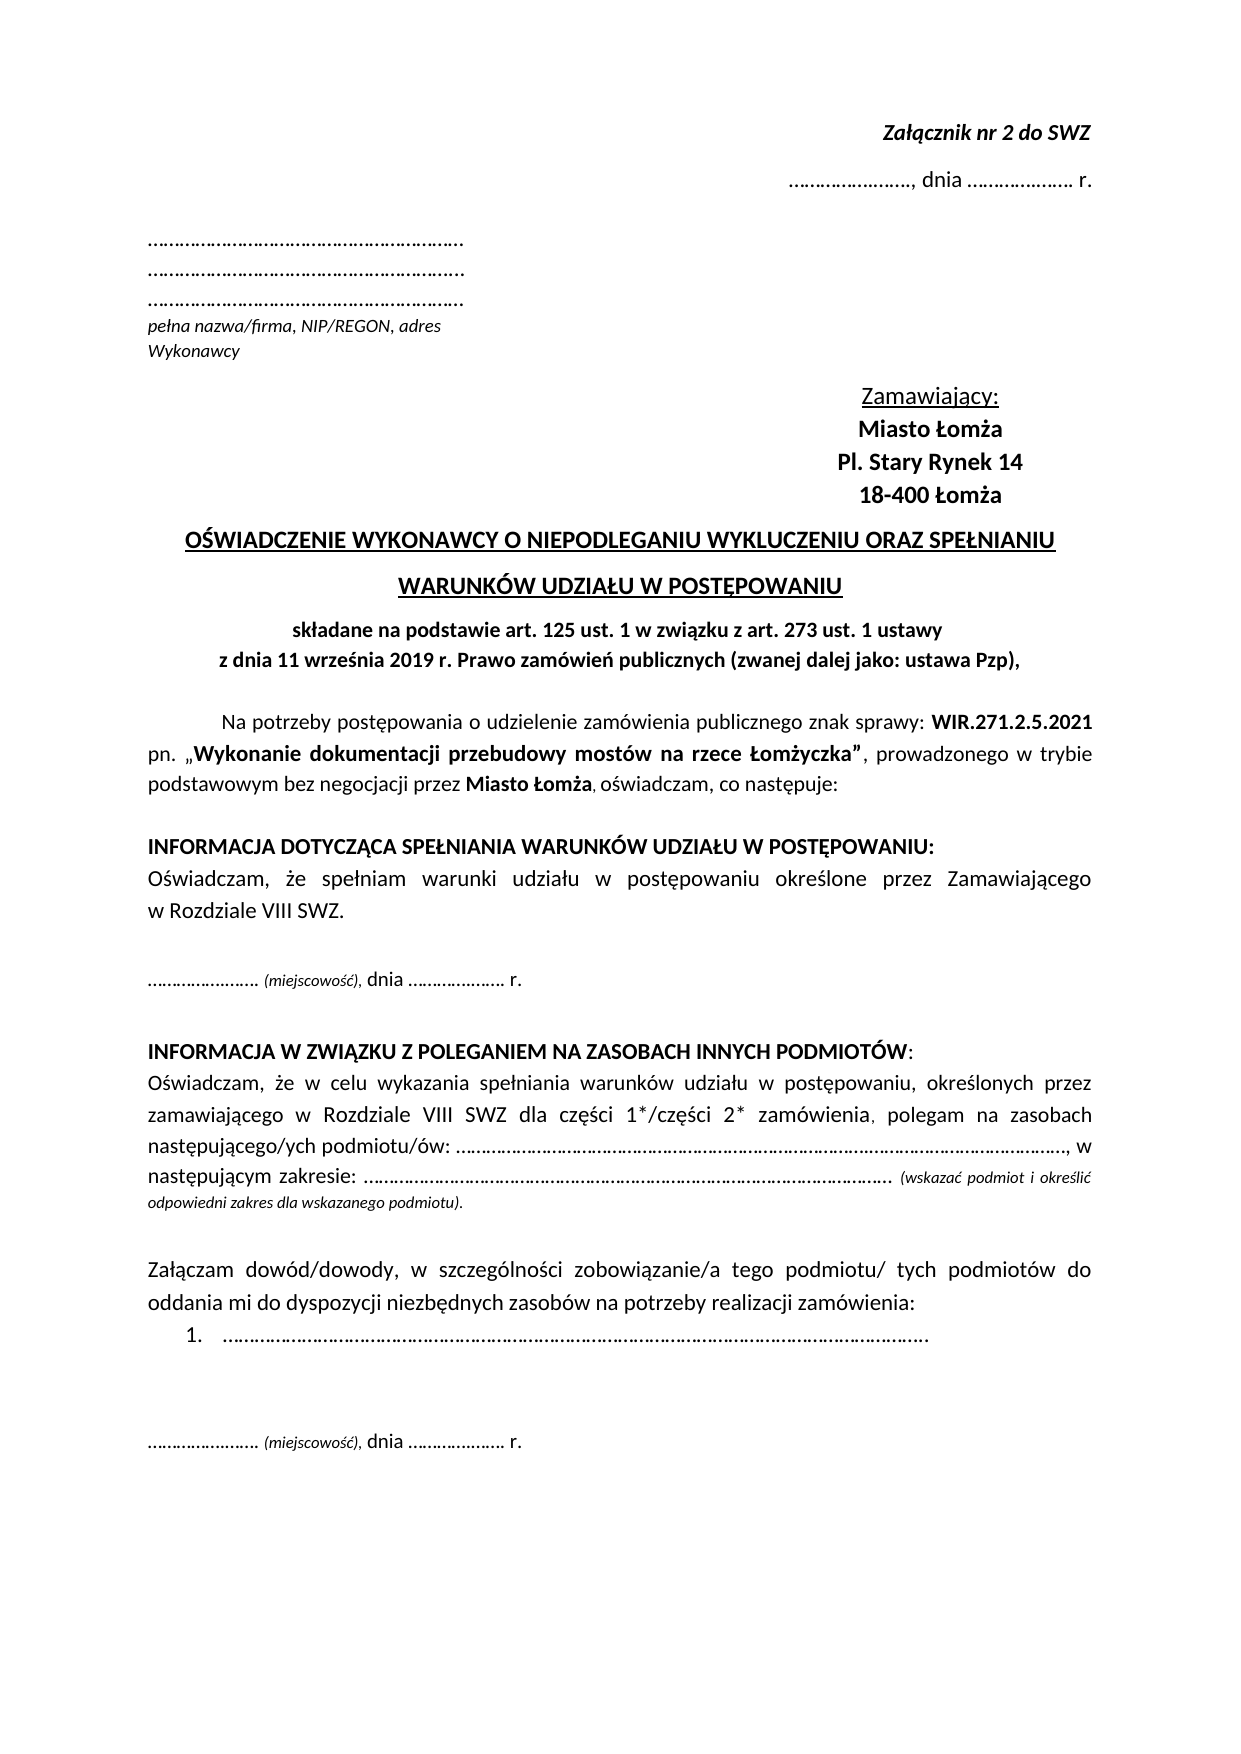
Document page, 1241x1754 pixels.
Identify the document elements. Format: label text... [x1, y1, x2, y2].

text …………………………………………………… [148, 284, 472, 312]
text Na potrzeby postępowania o udzielenie zamówienia publicznego znak sprawy: WIR.271.2.5.2021 pn. „Wykonanie dokumentacji przebudowy mostów na rzece Łomżyczka”, prowadzonego w trybie podstawowym bez negocjacji przez Miasto Łomża, oświadczam, co następuje: [148, 708, 1093, 797]
text …………….……. (miejscowość), dnia ………….……. r. [148, 1428, 1093, 1454]
text INFORMACJA W ZWIĄZKU Z POLEGANIEM NA ZASOBACH INNYCH PODMIOTÓW: [148, 1037, 1093, 1065]
text Załączam dowód/dowody, w szczególności zobowiązanie/a tego podmiotu/ tych podmiotów do oddania mi do dyspozycji niezbędnych zasobów na potrzeby realizacji zamówienia: [148, 1256, 1093, 1316]
text INFORMACJA DOTYCZĄCA SPEŁNIANIA WARUNKÓW UDZIAŁU W POSTĘPOWANIU: [148, 832, 1093, 860]
text 18-400 Łomża [768, 479, 1093, 509]
list …………………………………………………………………………………………………………………….. [185, 1320, 1093, 1348]
text Miasto Łomża [768, 413, 1093, 444]
text …………….……. (miejscowość), dnia ………….……. r. [148, 967, 1093, 992]
text Oświadczam, że spełniam warunki udziału w postępowaniu określone przez Zamawiającego w Rozdziale VIII SWZ. [148, 864, 1093, 924]
text OŚWIADCZENIE WYKONAWCY O NIEPODLEGANIU WYKLUCZENIU ORAZ SPEŁNIANIU WARUNKÓW UDZIAŁU W POSTĘPOWANIU [148, 524, 1093, 601]
text ………………………………………………………………………………………………………... [148, 224, 472, 282]
text składane na podstawie art. 125 ust. 1 w związku z art. 273 ust. 1 ustawy z dnia 11 września 2019 r. Prawo zamówień publicznych (zwanej dalej jako: ustawa Pzp), [148, 616, 1093, 673]
text Oświadczam, że w celu wykazania spełniania warunków udziału w postępowaniu, określonych przez zamawiającego w Rozdziale VIII SWZ dla części 1*/części 2* zamówienia, polegam na zasobach następującego/ych podmiotu/ów: ……………………………………………………………………….…………………………………, w następującym zakresie: …………………………………………………………………………………………… (wskazać podmiot i określić odpowiedni zakres dla wskazanego podmiotu). [148, 1069, 1093, 1212]
text Załącznik nr 2 do SWZ [694, 118, 1093, 146]
text Pl. Stary Rynek 14 [768, 446, 1093, 477]
text pełna nazwa/firma, NIP/REGON, adres Wykonawcy [148, 314, 472, 362]
text …………….……., dnia ………….……. r. [148, 165, 1093, 193]
text Zamawiający: [694, 380, 1093, 411]
